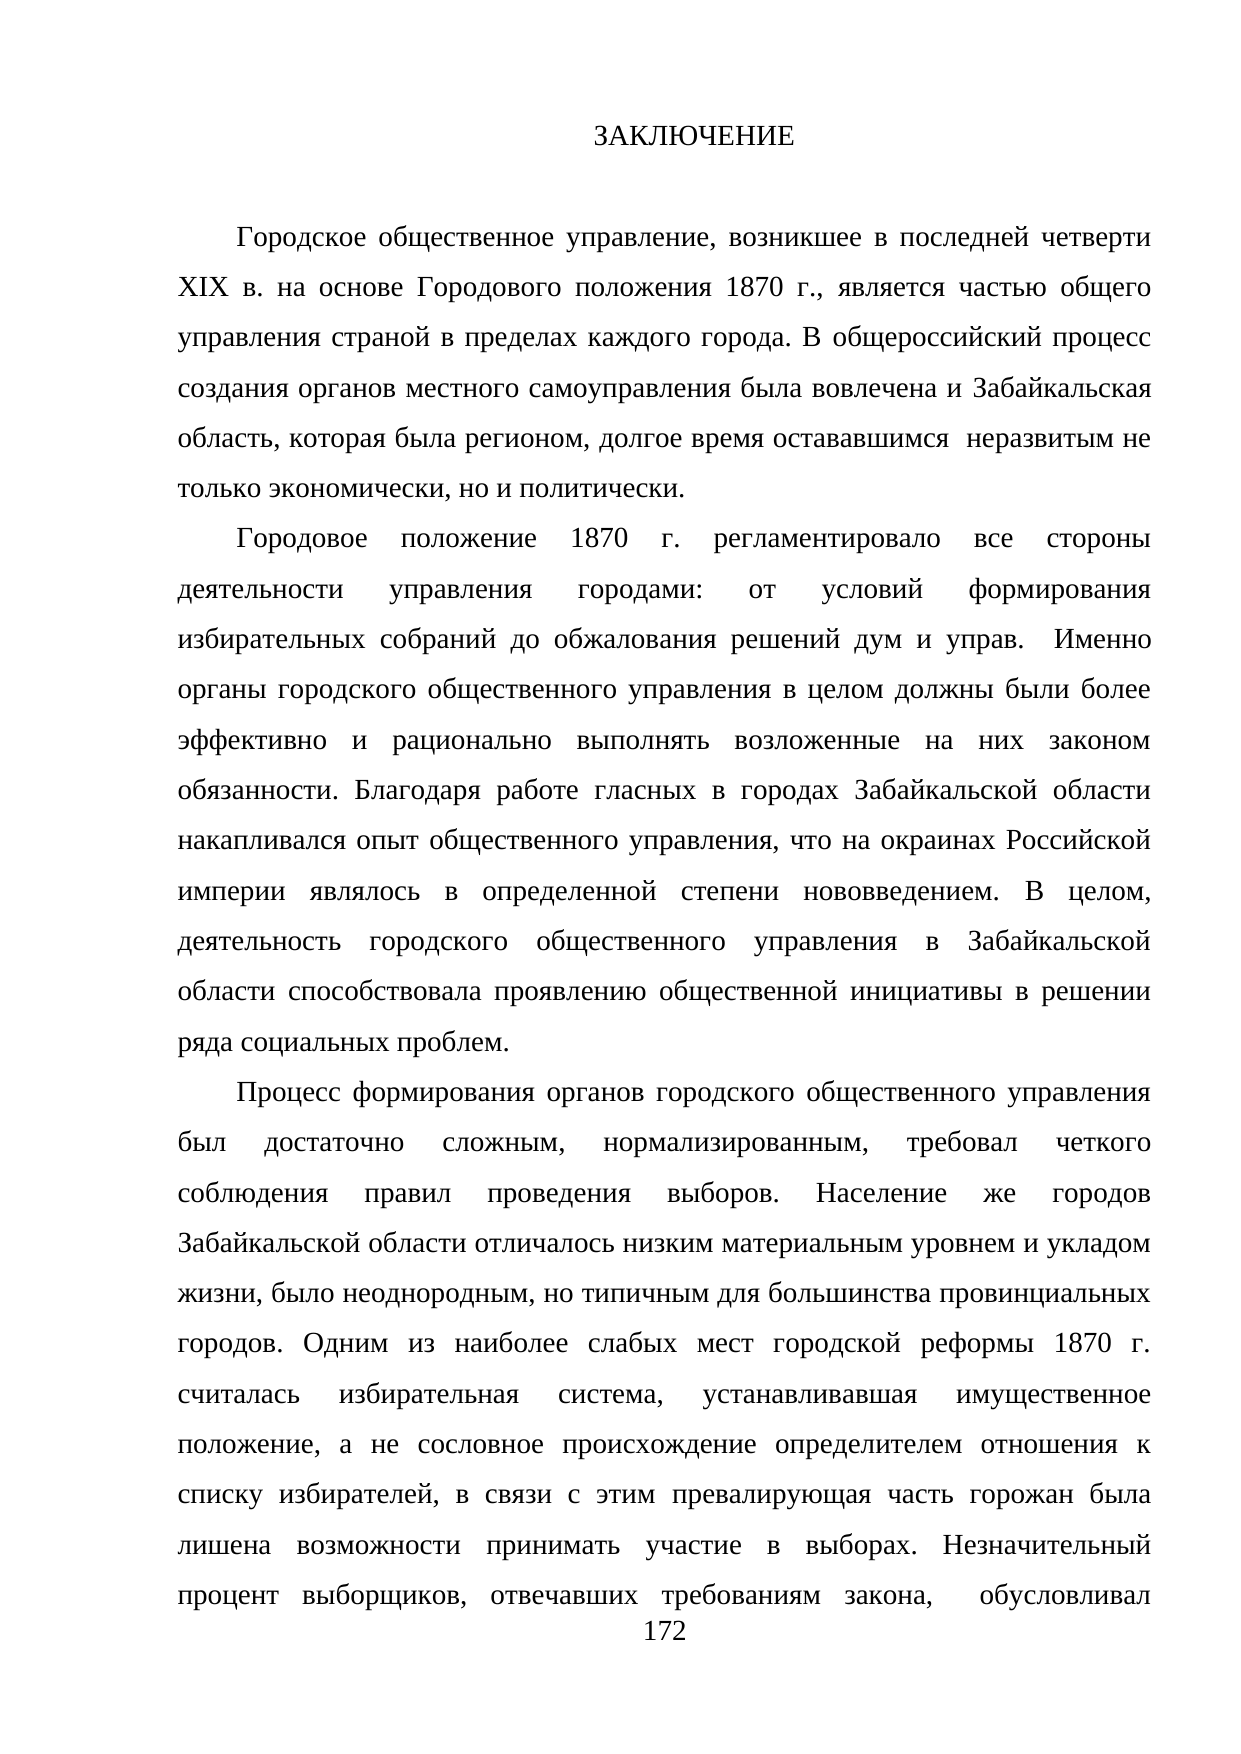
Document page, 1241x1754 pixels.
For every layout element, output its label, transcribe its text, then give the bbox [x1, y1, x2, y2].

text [177, 1074, 1152, 1611]
text ЗАКЛЮЧЕНИЕ [177, 118, 1152, 152]
text Городское общественное управление, возникшее в последней четверти XIX в. на основе Городового положения 1870 г., является частью общего управления страной в пределах каждого города. В общероссийский процесс создания органов местного самоуправления была вовлечена и Забайкальская область, которая была регионом, долгое время остававшимся неразвитым не только экономически, но и политически. [177, 219, 1152, 504]
text Городовое положение 1870 г. регламентировало все стороны деятельности управления городами: от условий формирования избирательных собраний до обжалования решений дум и управ. Именно органы городского общественного управления в целом должны были более эффективно и рационально выполнять возложенные на них законом обязанности. Благодаря работе гласных в городах Забайкальской области накапливался опыт общественного управления, что на окраинах Российской империи являлось в определенной степени нововведением. В целом, деятельность городского общественного управления в Забайкальской области способствовала проявлению общественной инициативы в решении ряда социальных проблем. [177, 521, 1152, 1057]
